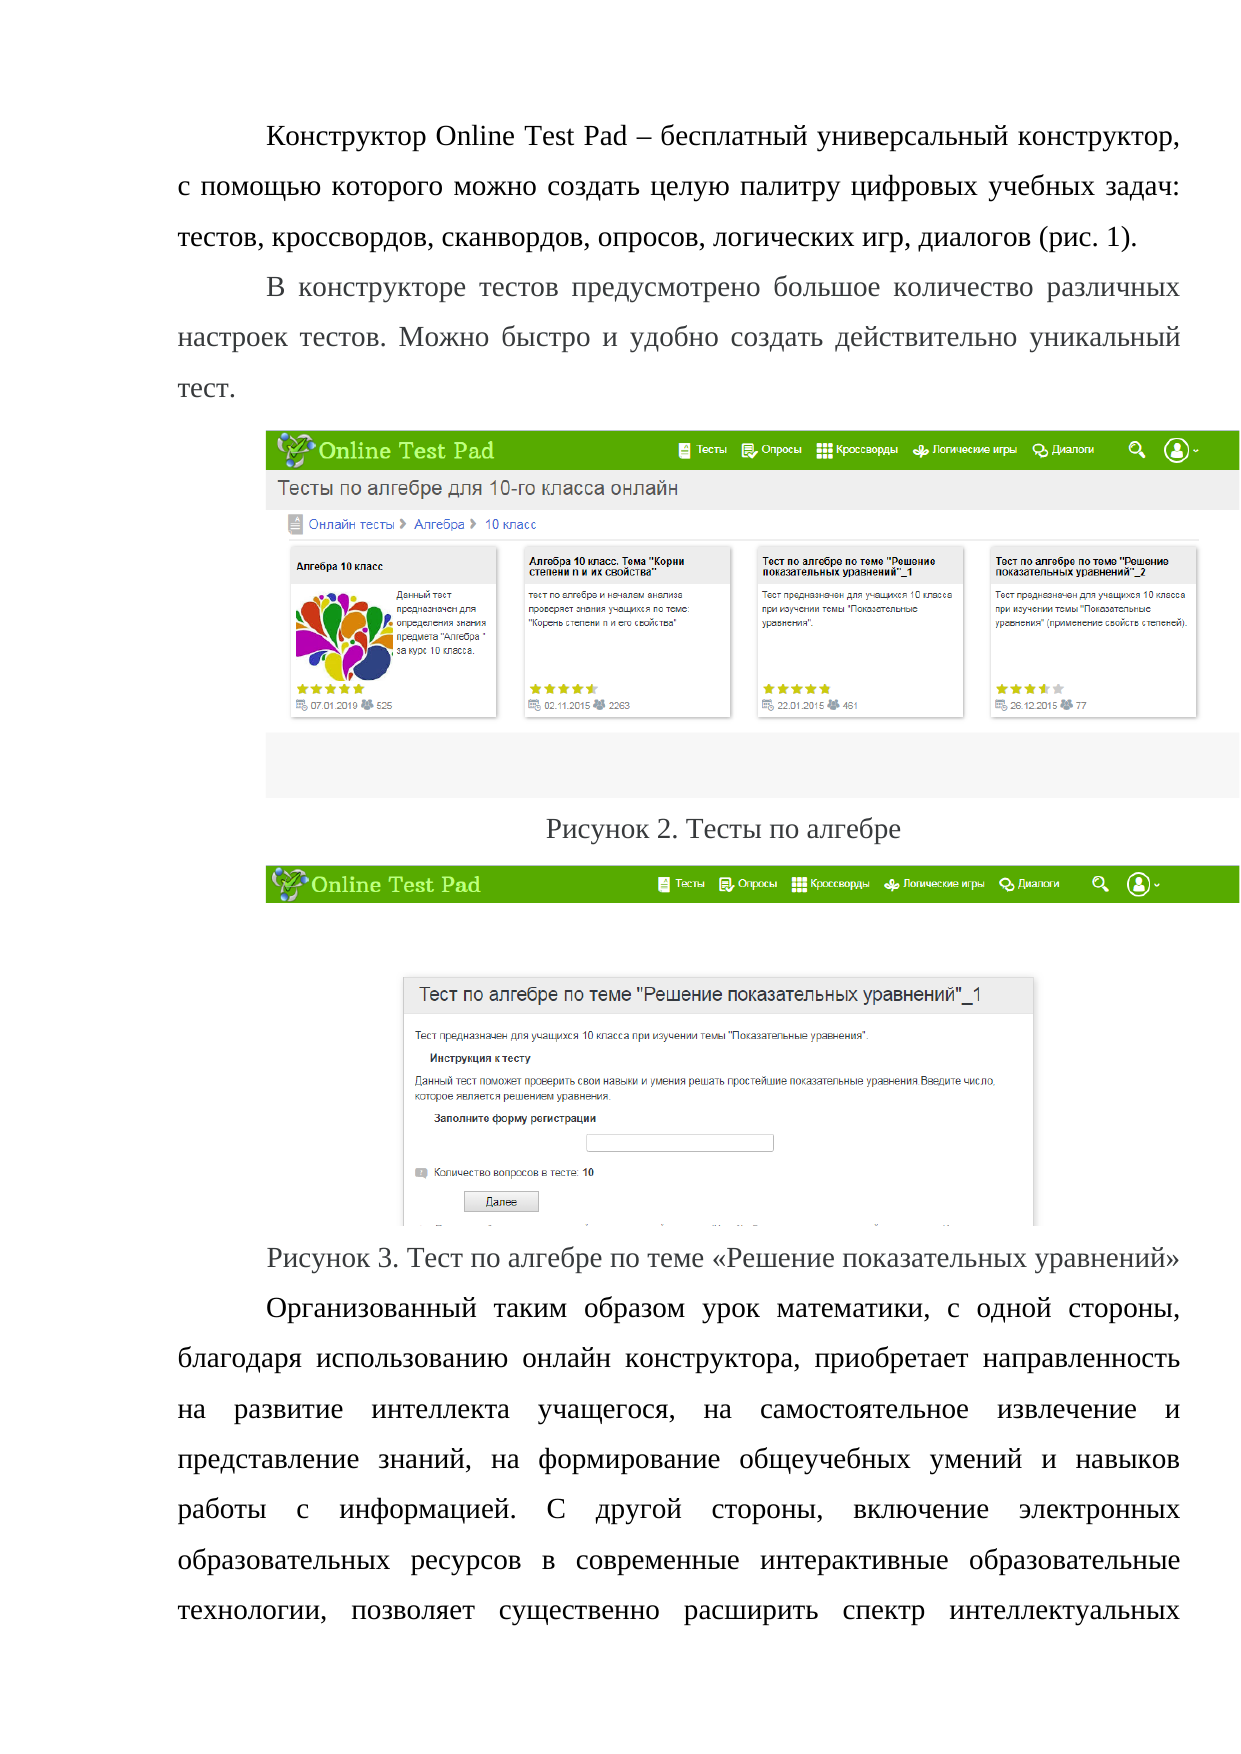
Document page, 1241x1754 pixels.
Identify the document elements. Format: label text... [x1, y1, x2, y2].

text В конструкторе тестов предусмотрено большое количество различных настроек тестов. Можно быстро и удобно создать действительно уникальный тест. [177, 269, 1181, 403]
text Рисунок 3. Тест по алгебре по теме «Решение показательных уравнений» [177, 1240, 1181, 1273]
text Рисунок 2. Тесты по алгебре [177, 812, 1181, 845]
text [177, 1290, 1181, 1626]
picture [265, 862, 1240, 1226]
text Конструктор Online Test Pad – бесплатный универсальный конструктор, с помощью которого можно создать целую палитру цифровых учебных задач: тестов, кроссвордов, сканвордов, опросов, логических игр, диалогов (рис. 1). [177, 118, 1181, 252]
picture [265, 420, 1240, 798]
